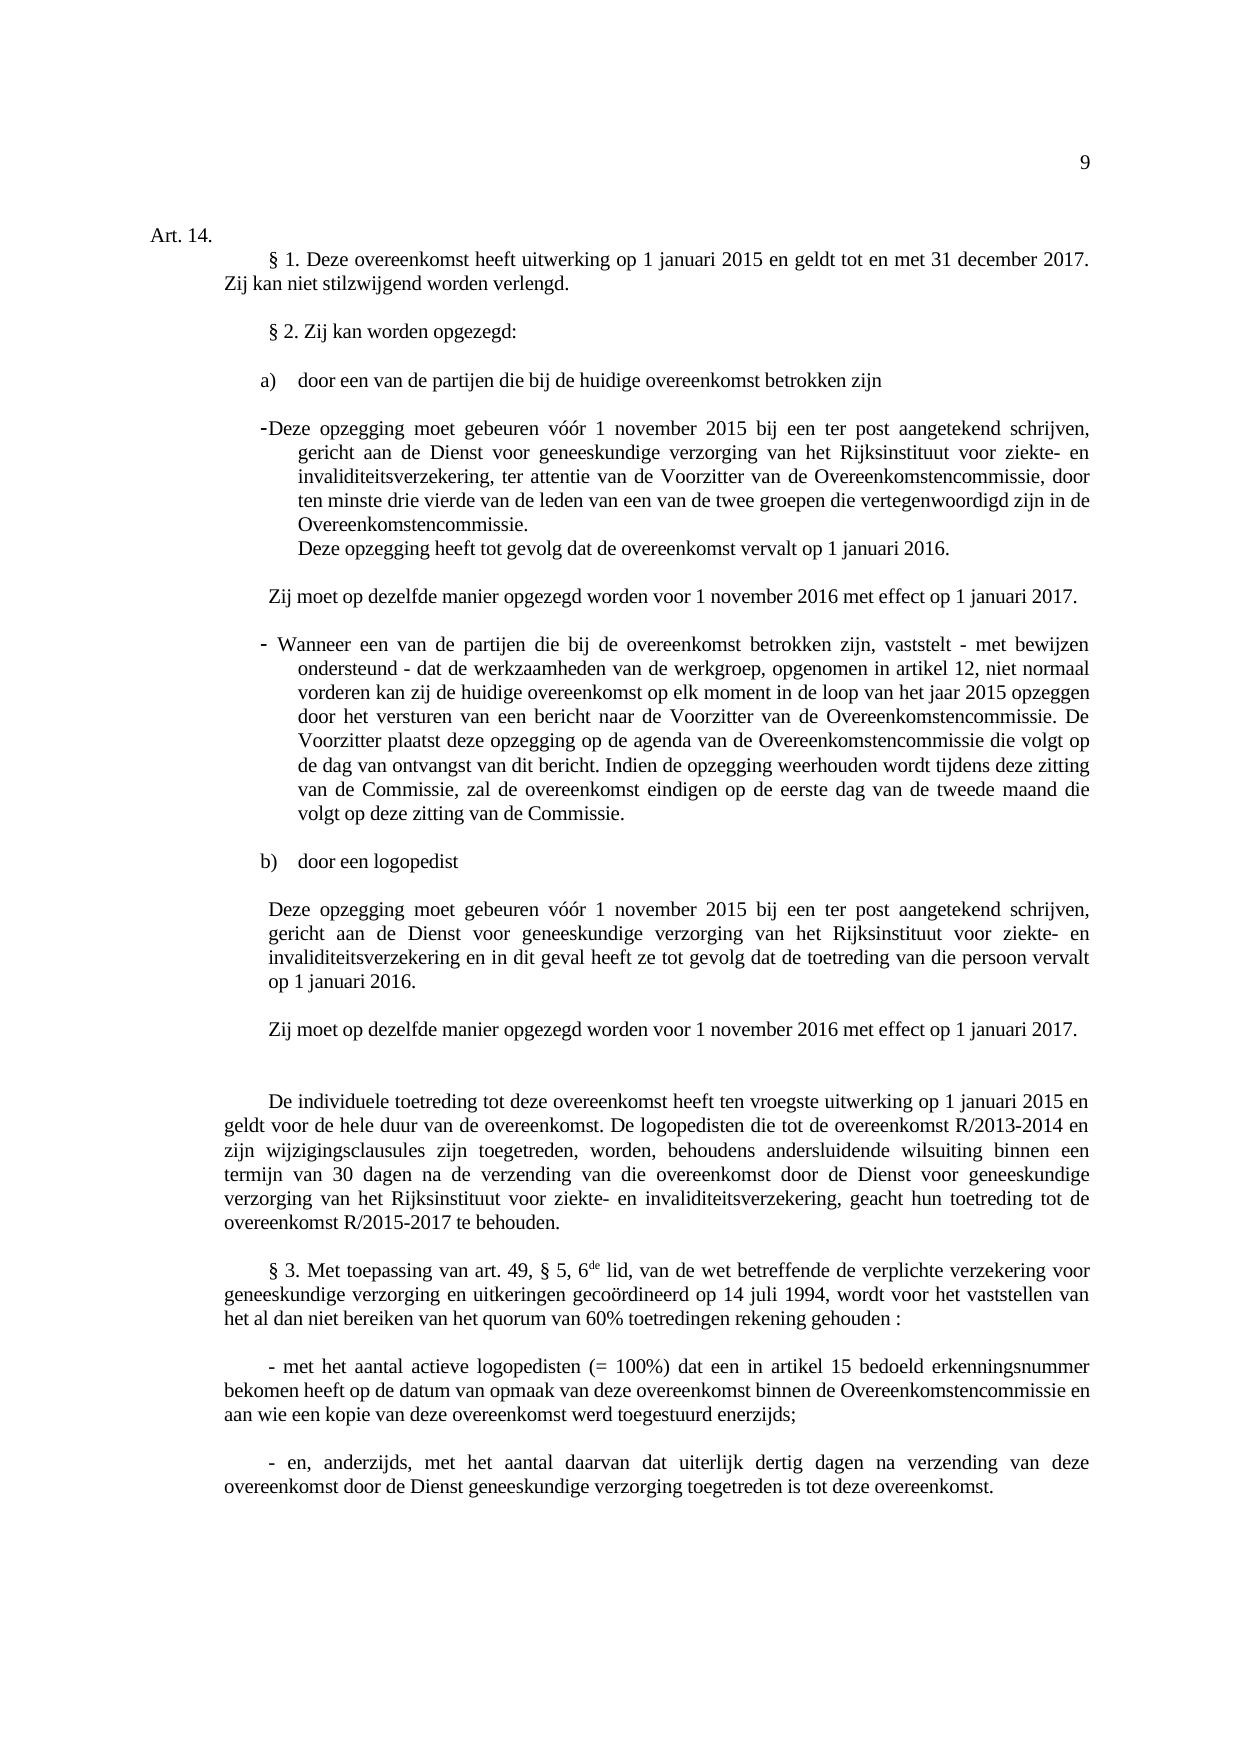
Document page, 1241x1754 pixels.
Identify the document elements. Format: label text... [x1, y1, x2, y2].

list door een van de partijen die bij de huidige overeenkomst betrokken zijn [260, 367, 1090, 392]
text § 3. Met toepassing van art. 49, § 5, 6de lid, van de wet betreffende de verplichte verzekering voor geneeskundige verzorging en uitkeringen gecoördineerd op 14 juli 1994, wordt voor het vaststellen van het al dan niet bereiken van het quorum van 60% toetredingen rekening gehouden : [224, 1258, 1090, 1330]
list door een logopedist [260, 849, 1090, 873]
text Zij moet op dezelfde manier opgezegd worden voor 1 november 2016 met effect op 1 januari 2017. [268, 584, 1090, 608]
text Zij moet op dezelfde manier opgezegd worden voor 1 november 2016 met effect op 1 januari 2017. [268, 1017, 1090, 1041]
text Art. 14. [150, 223, 1090, 247]
text De individuele toetreding tot deze overeenkomst heeft ten vroegste uitwerking op 1 januari 2015 en geldt voor de hele duur van de overeenkomst. De logopedisten die tot de overeenkomst R/2013-2014 en zijn wijzigingsclausules zijn toegetreden, worden, behoudens andersluidende wilsuiting binnen een termijn van 30 dagen na de verzending van die overeenkomst door de Dienst voor geneeskundige verzorging van het Rijksinstituut voor ziekte- en invaliditeitsverzekering, geacht hun toetreding tot de overeenkomst R/2015-2017 te behouden. [224, 1089, 1090, 1234]
text Deze opzegging moet gebeuren vóór 1 november 2015 bij een ter post aangetekend schrijven, gericht aan de Dienst voor geneeskundige verzorging van het Rijksinstituut voor ziekte- en invaliditeitsverzekering en in dit geval heeft ze tot gevolg dat de toetreding van die persoon vervalt op 1 januari 2016. [268, 897, 1090, 993]
text § 2. Zij kan worden opgezegd: [224, 319, 1090, 343]
list Wanneer een van de partijen die bij de overeenkomst betrokken zijn, vaststelt - met bewijzen ondersteund - dat de werkzaamheden van de werkgroep, opgenomen in artikel 12, niet normaal vorderen kan zij de huidige overeenkomst op elk moment in de loop van het jaar 2015 opzeggen door het versturen van een bericht naar de Voorzitter van de Overeenkomstencommissie. De Voorzitter plaatst deze opzegging op de agenda van de Overeenkomstencommissie die volgt op de dag van ontvangst van dit bericht. Indien de opzegging weerhouden wordt tijdens deze zitting van de Commissie, zal de overeenkomst eindigen op de eerste dag van de tweede maand die volgt op deze zitting van de Commissie. [260, 632, 1090, 825]
text - met het aantal actieve logopedisten (= 100%) dat een in artikel 15 bedoeld erkenningsnummer bekomen heeft op de datum van opmaak van deze overeenkomst binnen de Overeenkomstencommissie en aan wie een kopie van deze overeenkomst werd toegestuurd enerzijds; [224, 1354, 1090, 1426]
text - en, anderzijds, met het aantal daarvan dat uiterlijk dertig dagen na verzending van deze overeenkomst door de Dienst geneeskundige verzorging toegetreden is tot deze overeenkomst. [224, 1450, 1090, 1498]
text § 1. Deze overeenkomst heeft uitwerking op 1 januari 2015 en geldt tot en met 31 december 2017. Zij kan niet stilzwijgend worden verlengd. [224, 247, 1090, 295]
list Deze opzegging moet gebeuren vóór 1 november 2015 bij een ter post aangetekend schrijven, gericht aan de Dienst voor geneeskundige verzorging van het Rijksinstituut voor ziekte- en invaliditeitsverzekering, ter attentie van de Voorzitter van de Overeenkomstencommissie, door ten minste drie vierde van de leden van een van de twee groepen die vertegenwoordigd zijn in de Overeenkomstencommissie. Deze opzegging heeft tot gevolg dat de overeenkomst vervalt op 1 januari 2016. [260, 416, 1090, 560]
